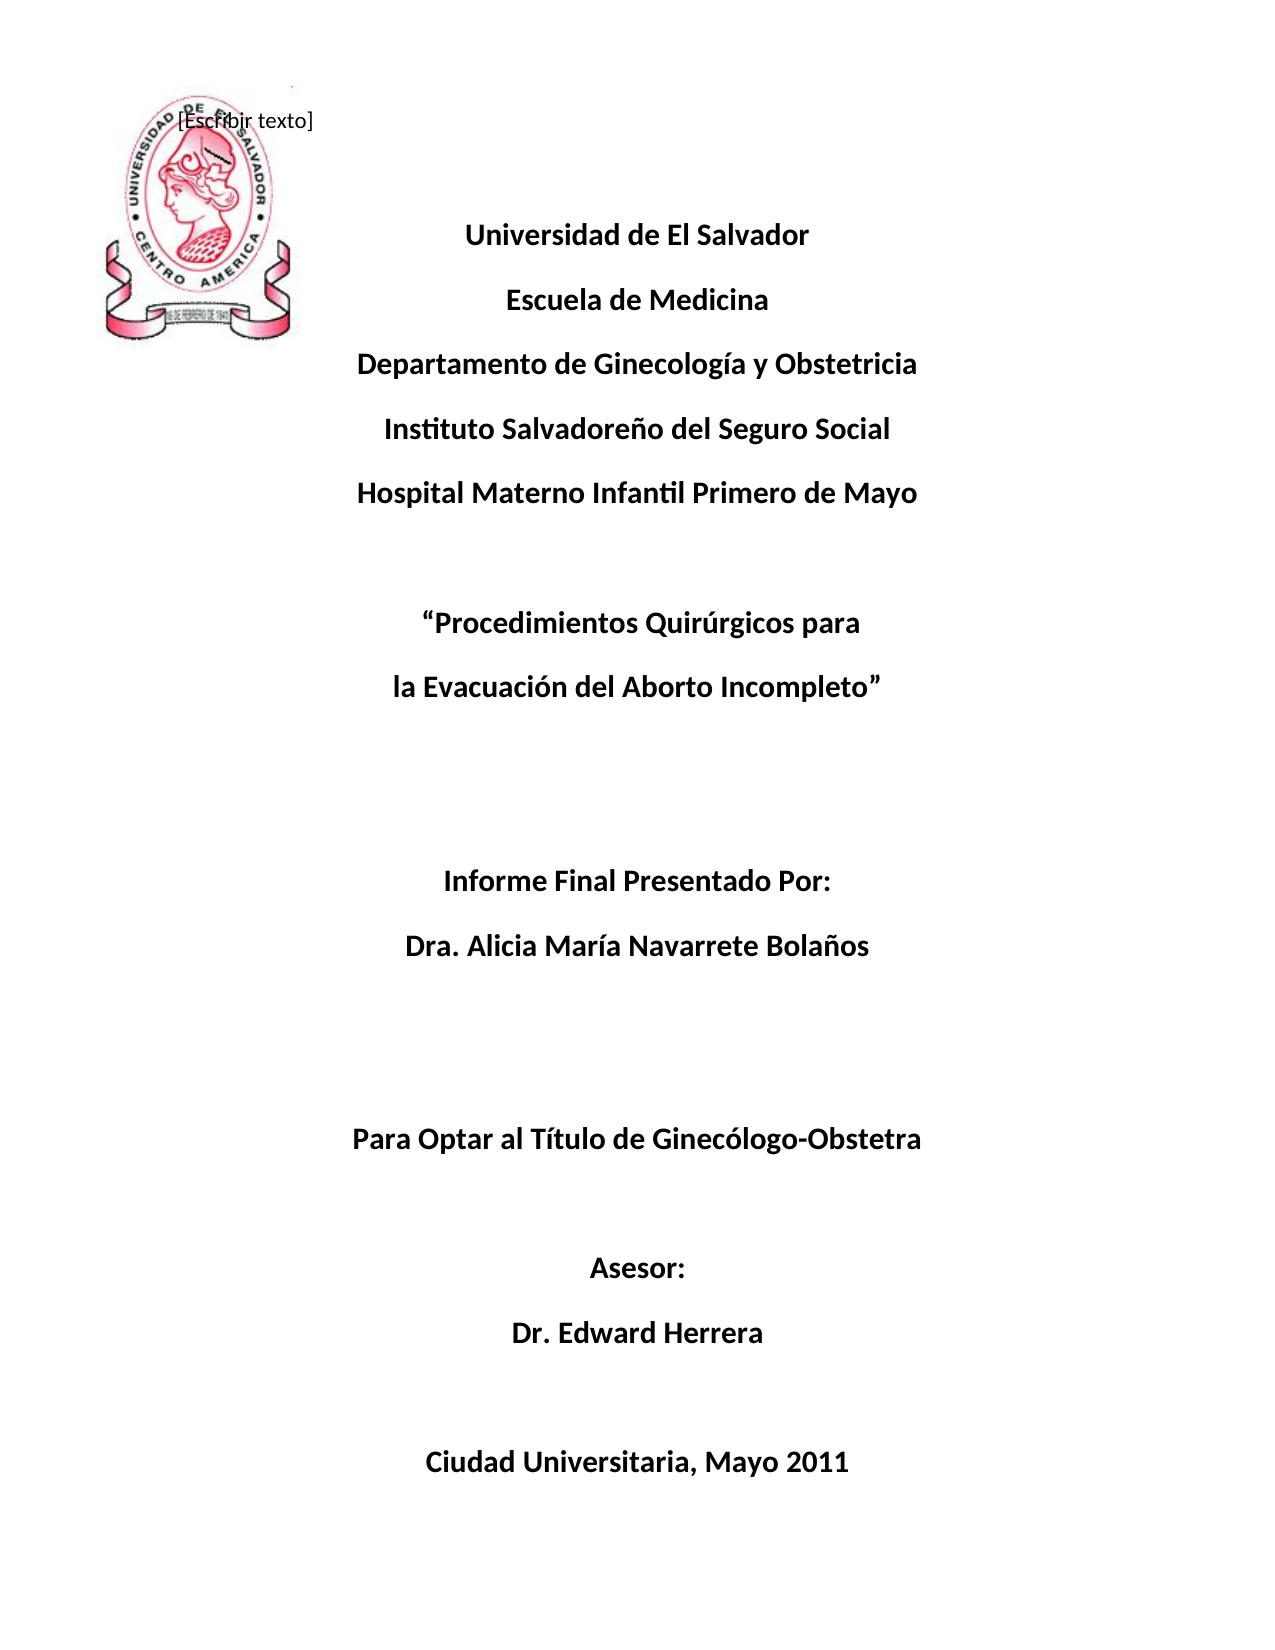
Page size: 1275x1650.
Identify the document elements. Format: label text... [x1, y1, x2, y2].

text Informe Final Presentado Por: [177, 861, 1098, 899]
picture [95, 86, 313, 356]
text “Procedimientos Quirúrgicos para [177, 603, 1098, 641]
text Hospital Materno Infantil Primero de Mayo [177, 474, 1098, 512]
text Asesor: [177, 1249, 1098, 1287]
text la Evacuación del Aborto Incompleto” [177, 667, 1098, 706]
text Dra. Alicia María Navarrete Bolaños [177, 926, 1098, 964]
text Universidad de El Salvador [177, 215, 1098, 253]
text Para Optar al Título de Ginecólogo-Obstetra [177, 1119, 1098, 1158]
text Dr. Edward Herrera [177, 1313, 1098, 1351]
text Departamento de Ginecología y Obstetricia [177, 344, 1098, 383]
text Instituto Salvadoreño del Seguro Social [177, 409, 1098, 447]
text Ciudad Universitaria, Mayo 2011 [177, 1442, 1098, 1481]
text Escuela de Medicina [177, 280, 1098, 318]
